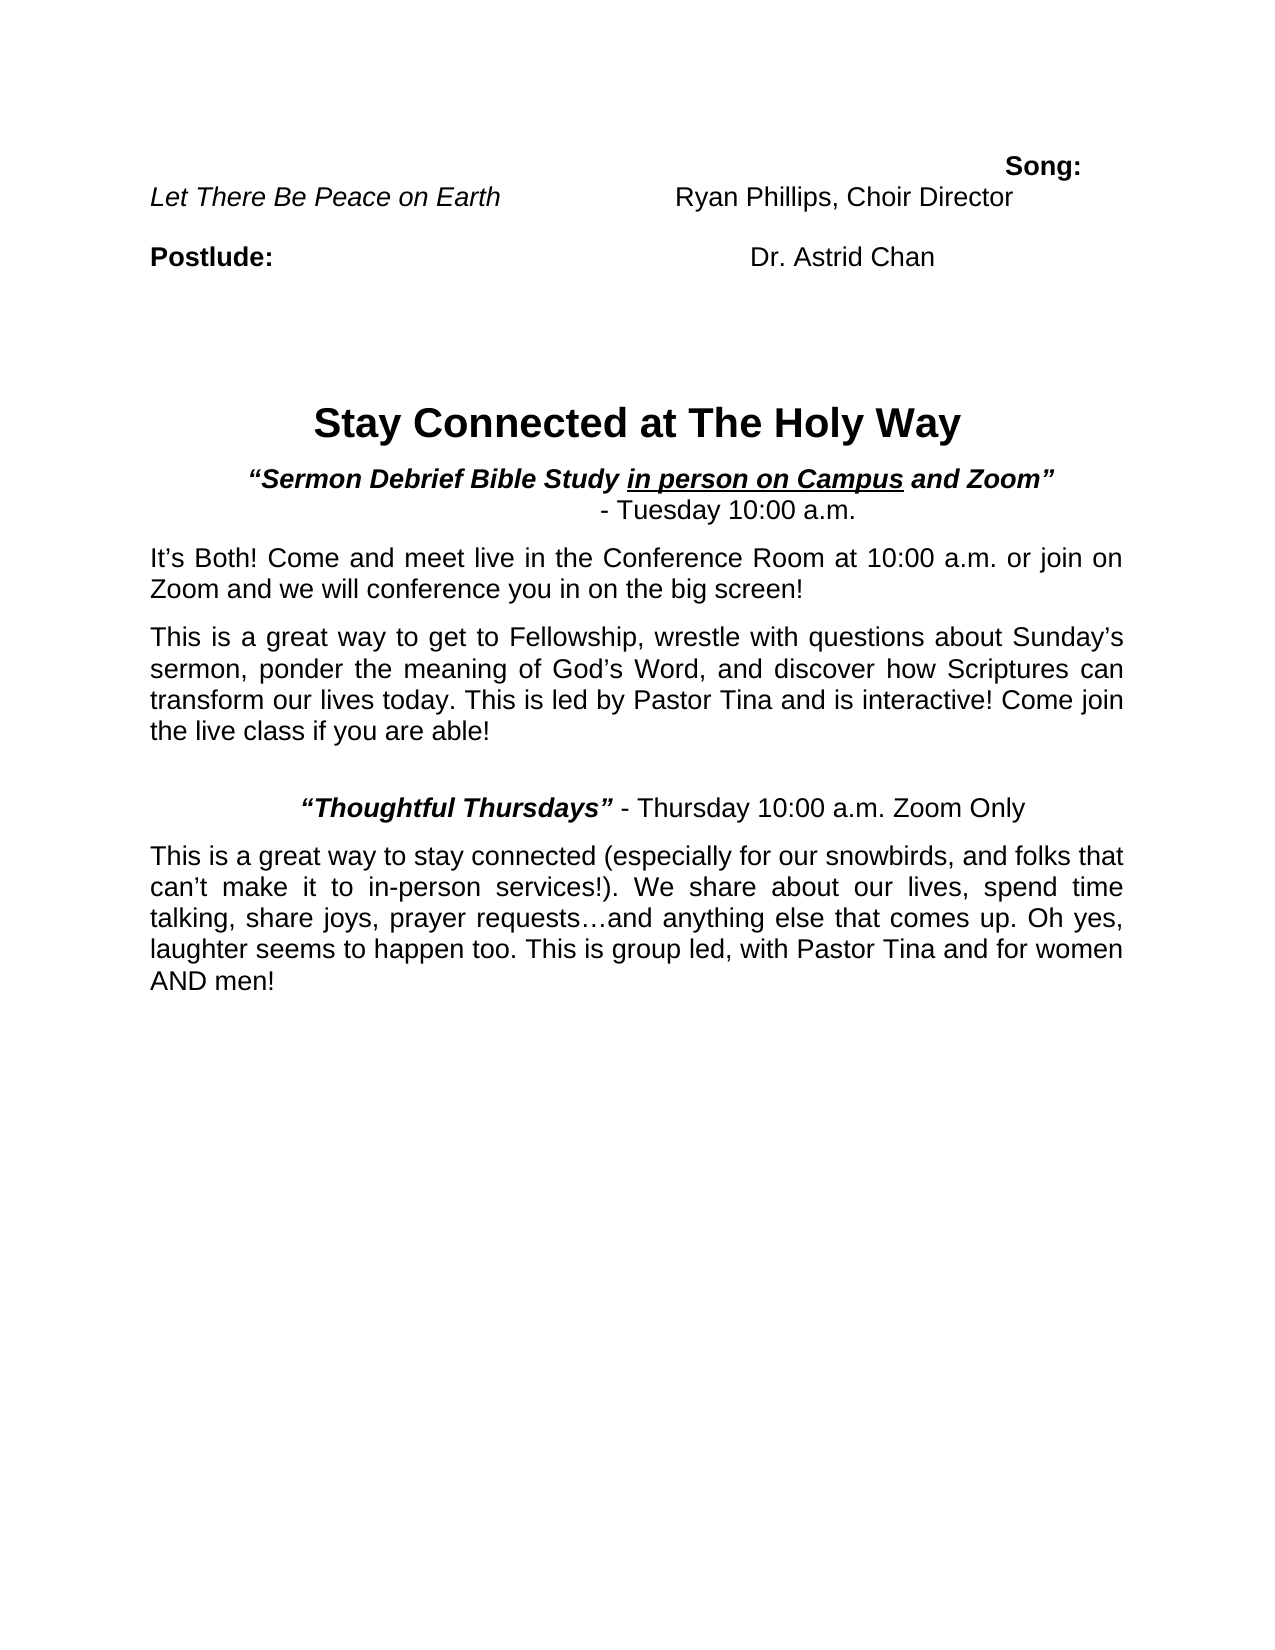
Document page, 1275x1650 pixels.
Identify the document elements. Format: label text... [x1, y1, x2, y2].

text Song: Let There Be Peace on Earth Ryan Phillips, Choir Director Postlude: Dr. Astrid Chan [150, 150, 1125, 272]
text This is a great way to get to Fellowship, wrestle with questions about Sunday’s sermon, ponder the meaning of God’s Word, and discover how Scriptures can transform our lives today. This is led by Pastor Tina and is interactive! Come join the live class if you are able! [150, 621, 1125, 746]
text This is a great way to stay connected (especially for our snowbirds, and folks that can’t make it to in-person services!). We share about our lives, spend time talking, share joys, prayer requests…and anything else that comes up. Oh yes, laughter seems to happen too. This is group led, with Pastor Tina and for women AND men! [150, 840, 1125, 996]
text “Thoughtful Thursdays” - Thursday 10:00 a.m. Zoom Only [150, 792, 1125, 823]
text “Sermon Debrief Bible Study in person on Campus and Zoom” - Tuesday 10:00 a.m. [150, 463, 1125, 526]
text It’s Both! Come and meet live in the Conference Room at 10:00 a.m. or join on Zoom and we will conference you in on the big screen! [150, 542, 1125, 605]
text Stay Connected at The Holy Way [150, 398, 1125, 446]
